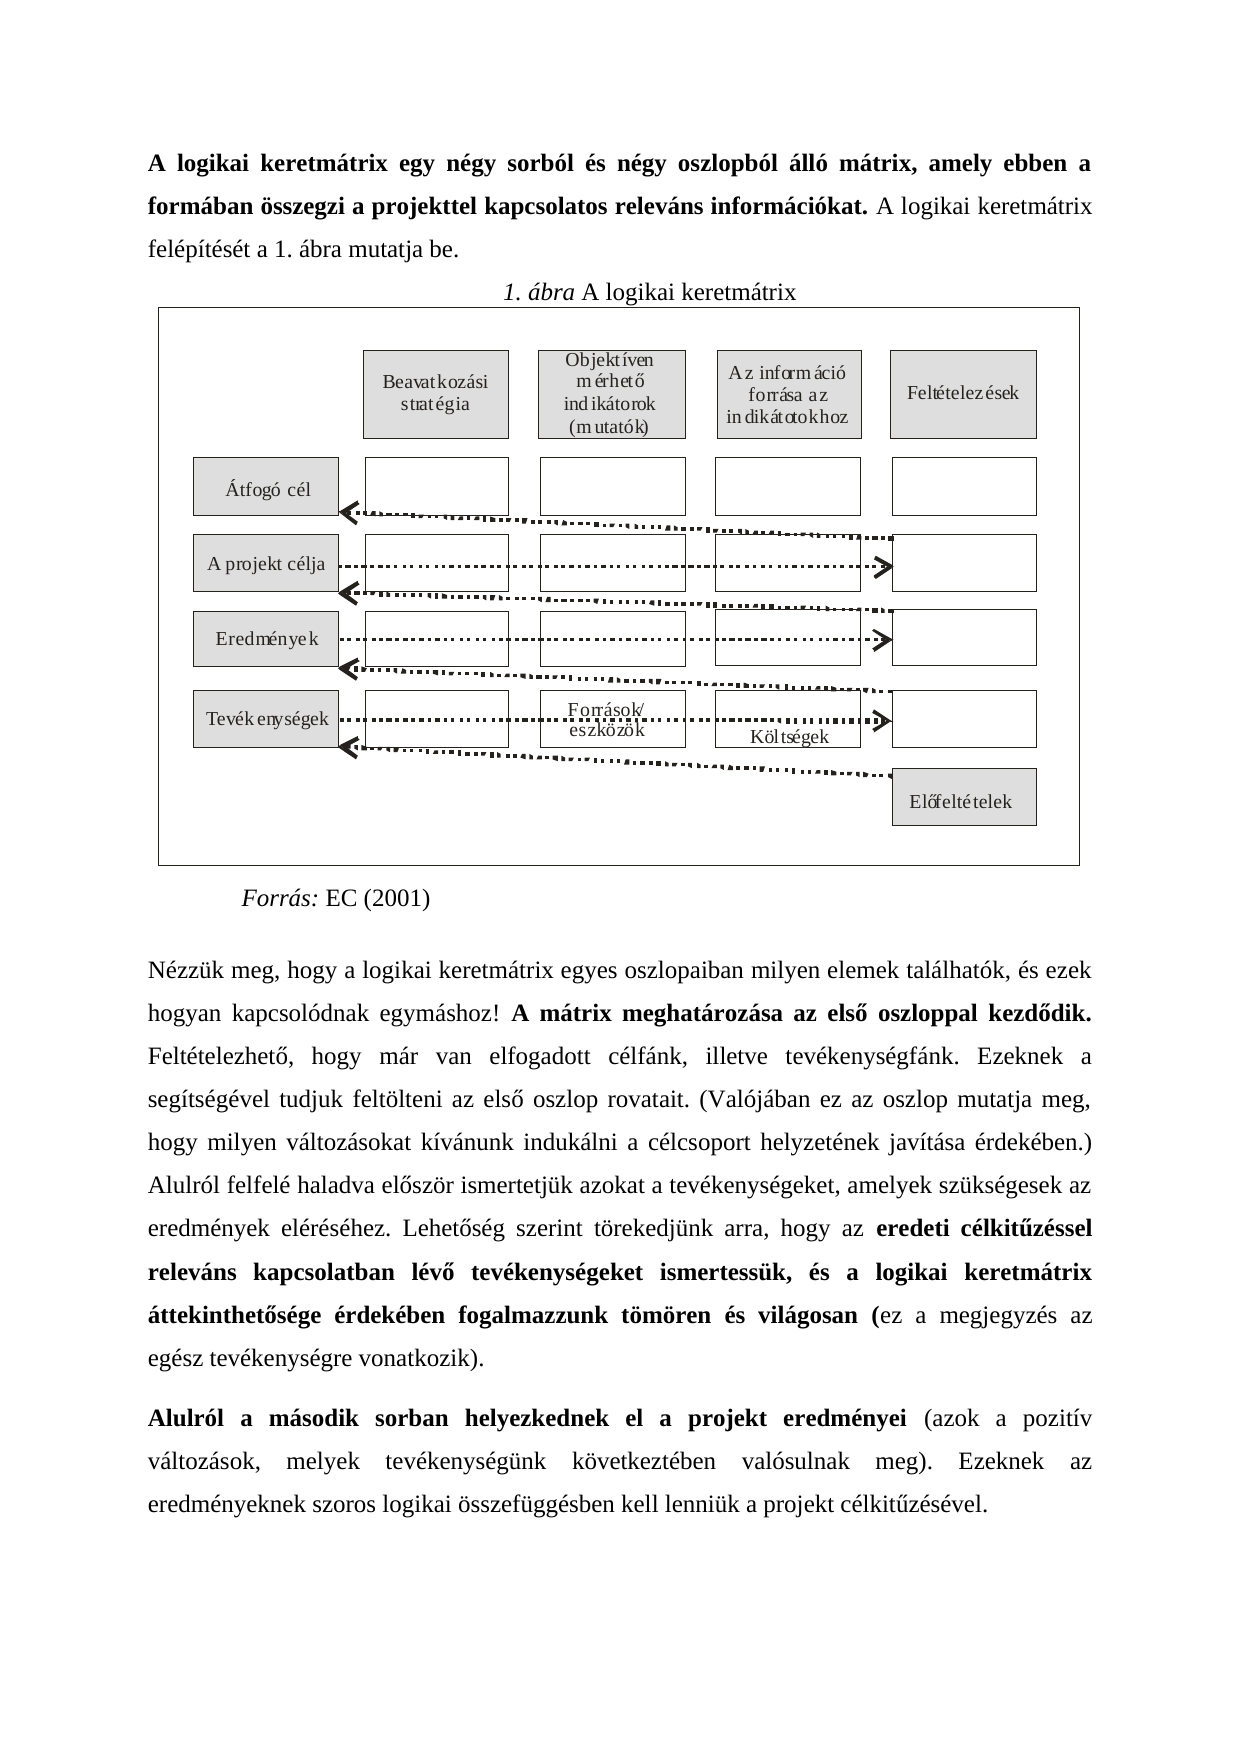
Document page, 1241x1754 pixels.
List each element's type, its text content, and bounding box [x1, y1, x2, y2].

text Alulról a második sorban helyezkednek el a projekt eredményei (azok a pozitív változások, melyek tevékenységünk következtében valósulnak meg). Ezeknek az eredményeknek szoros logikai összefüggésben kell lenniük a projekt célkitűzésével. [148, 1403, 1093, 1518]
text 1. ábra A logikai keretmátrix [148, 277, 1093, 306]
text A logikai keretmátrix egy négy sorból és négy oszlopból álló mátrix, amely ebben a formában összegzi a projekttel kapcsolatos releváns információkat. A logikai keretmátrix felépítését a 1. ábra mutatja be. [148, 148, 1093, 263]
text Forrás: EC (2001) [148, 883, 1093, 912]
text Nézzük meg, hogy a logikai keretmátrix egyes oszlopaiban milyen elemek találhatók, és ezek hogyan kapcsolódnak egymáshoz! A mátrix meghatározása az első oszloppal kezdődik. Feltételezhető, hogy már van elfogadott célfánk, illetve tevékenységfánk. Ezeknek a segítségével tudjuk feltölteni az első oszlop rovatait. (Valójában ez az oszlop mutatja meg, hogy milyen változásokat kívánunk indukálni a célcsoport helyzetének javítása érdekében.) Alulról felfelé haladva először ismertetjük azokat a tevékenységeket, amelyek szükségesek az eredmények eléréséhez. Lehetőség szerint törekedjünk arra, hogy az eredeti célkitűzéssel releváns kapcsolatban lévő tevékenységeket ismertessük, és a logikai keretmátrix áttekinthetősége érdekében fogalmazzunk tömören és világosan (ez a megjegyzés az egész tevékenységre vonatkozik). [148, 955, 1093, 1372]
